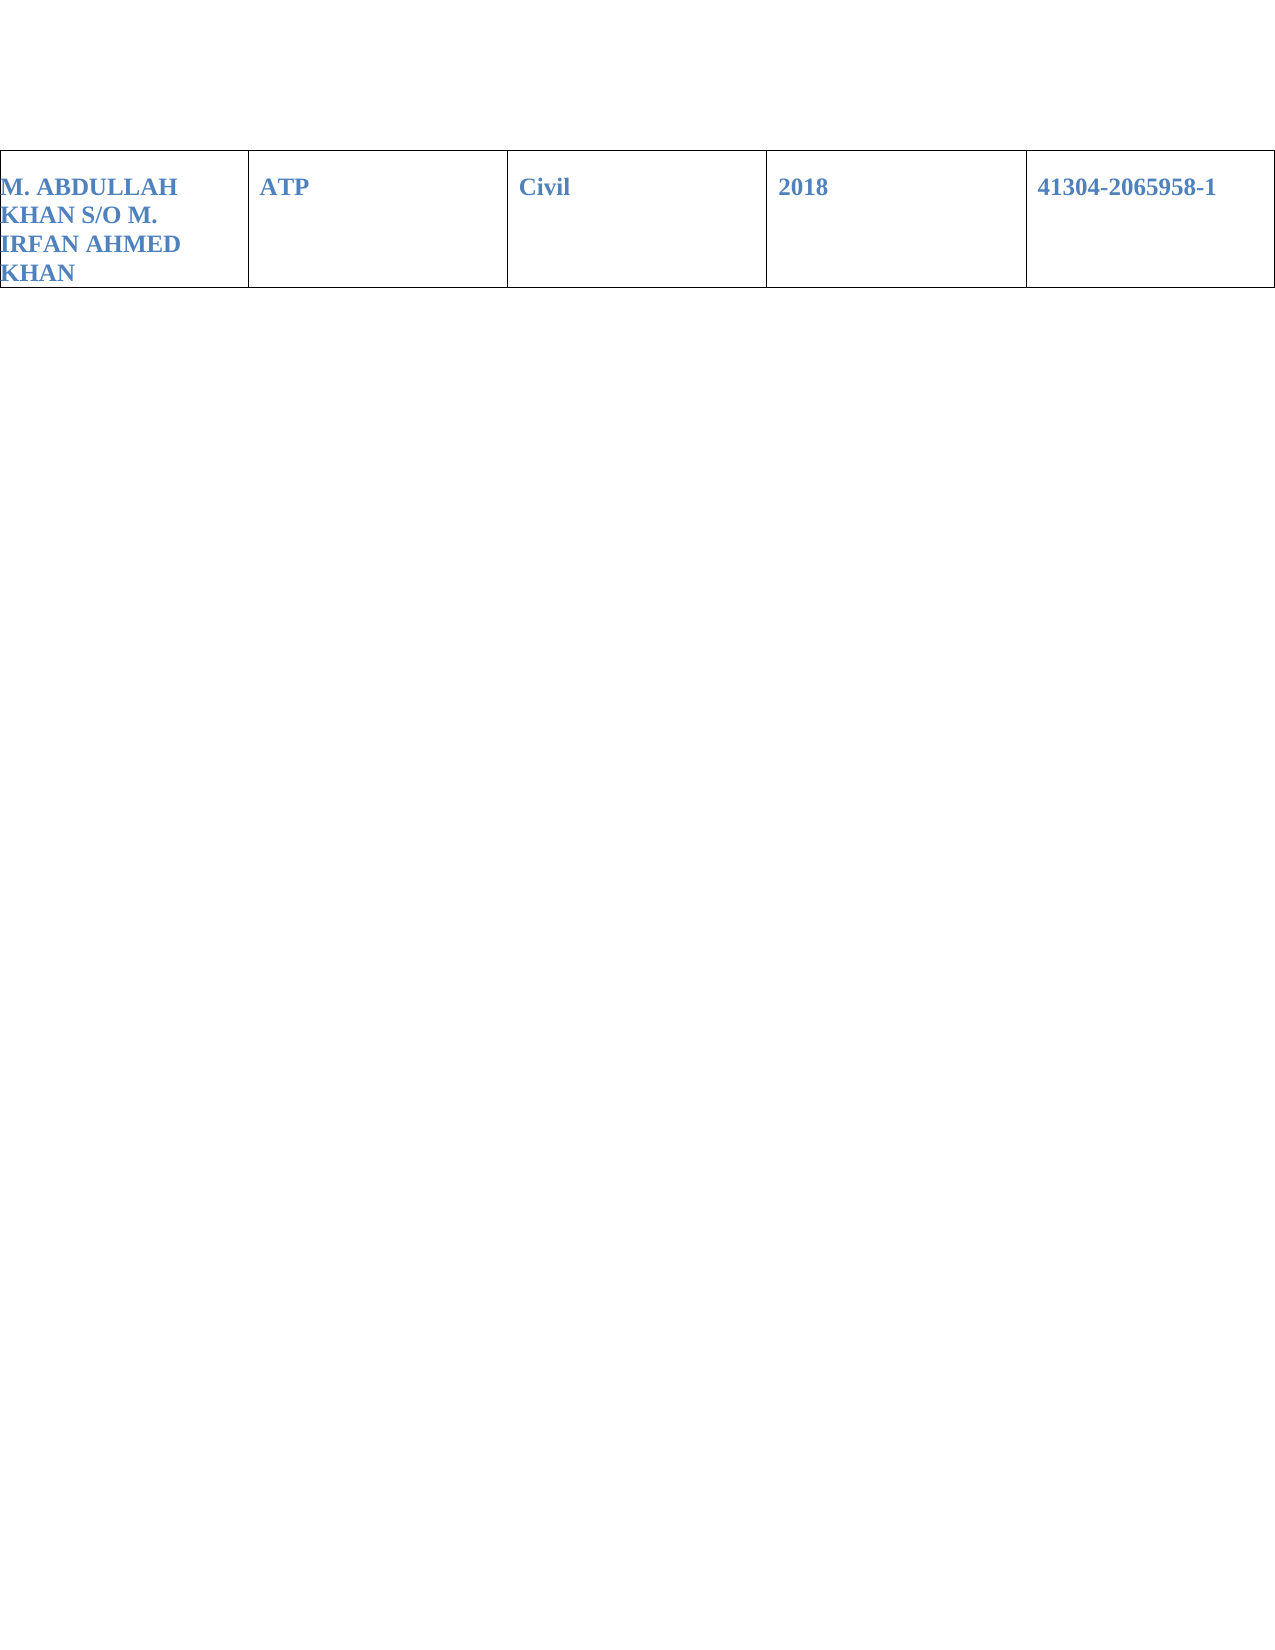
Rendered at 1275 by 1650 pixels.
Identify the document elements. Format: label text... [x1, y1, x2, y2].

table_cell 2018 [767, 151, 1026, 287]
table_cell 41304-2065958-1 [1027, 151, 1274, 287]
table_cell Civil [508, 151, 766, 287]
table_cell ATP [249, 151, 507, 287]
table_cell M. ABDULLAH KHAN S/O M. IRFAN AHMED KHAN [1, 151, 248, 287]
